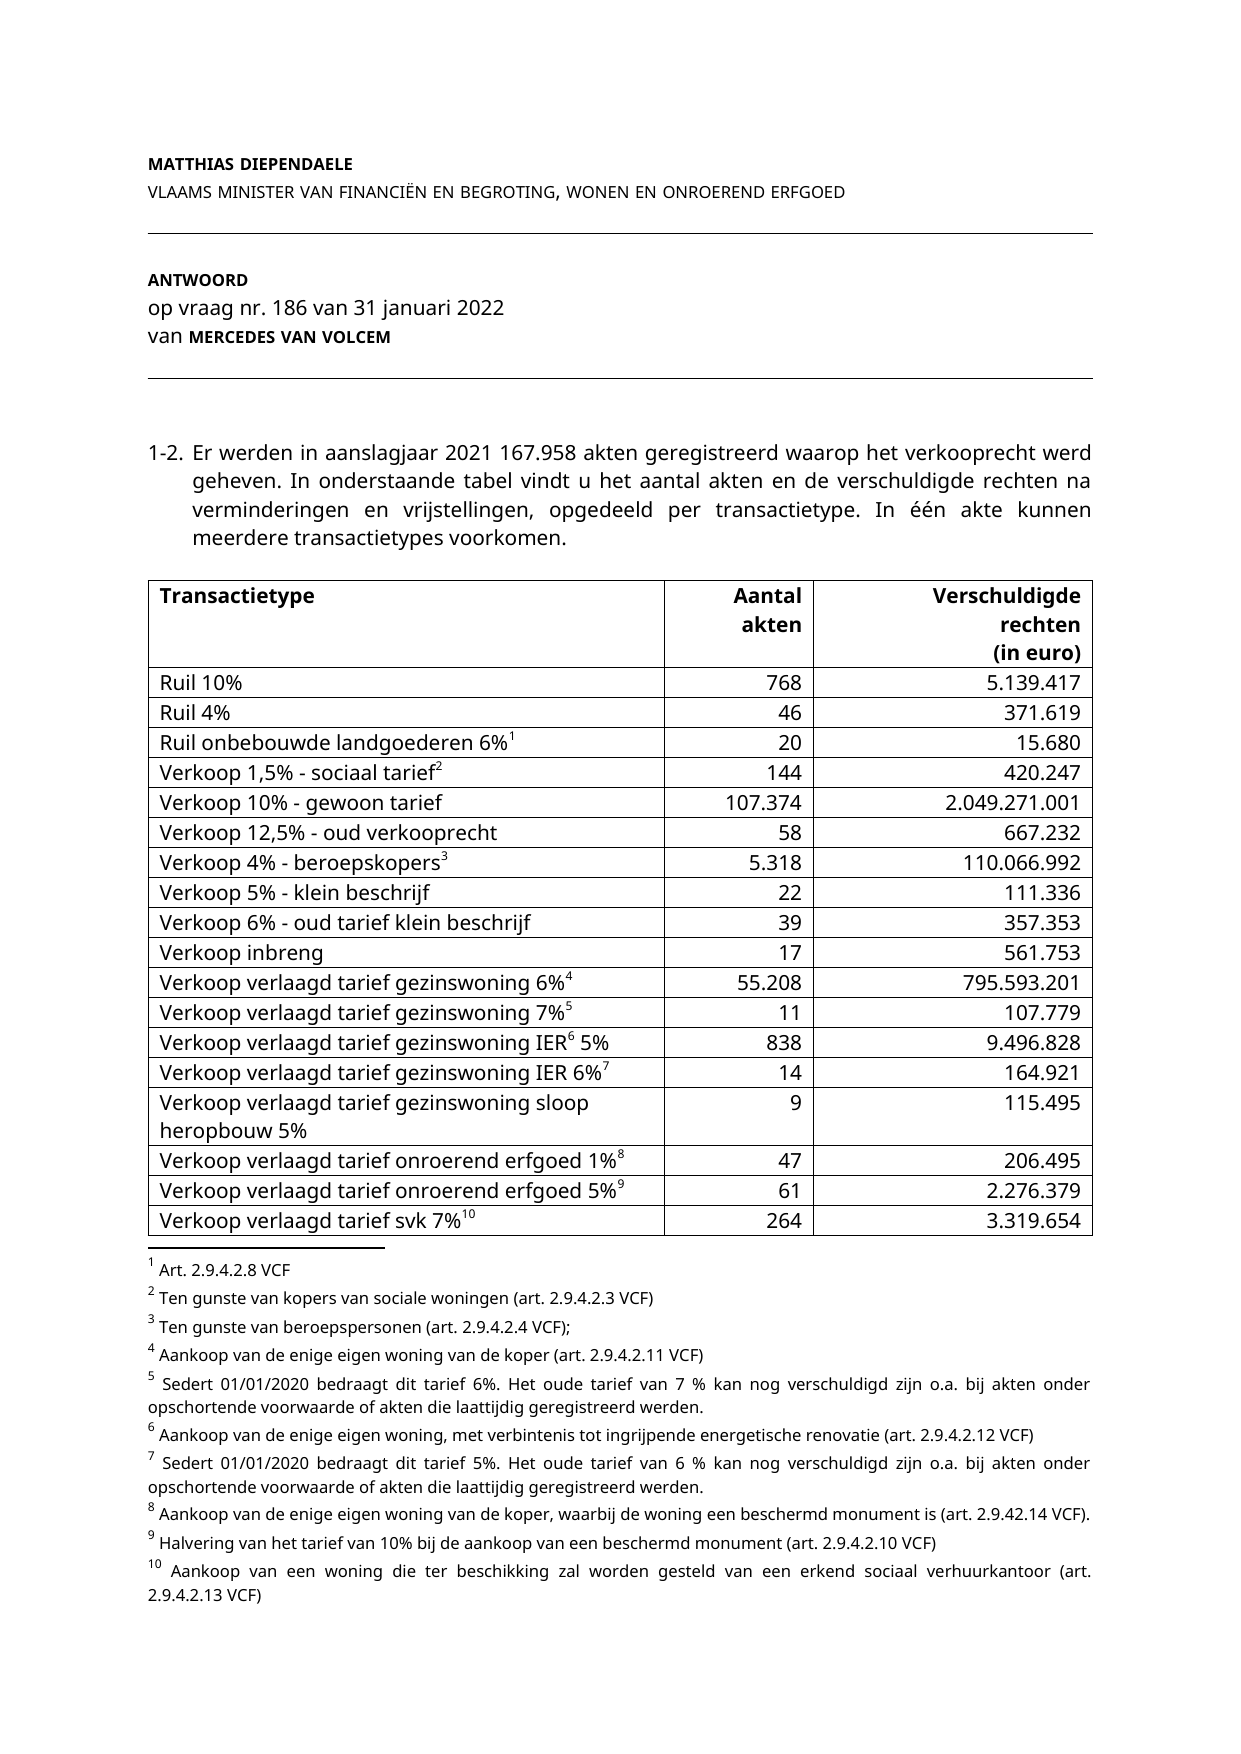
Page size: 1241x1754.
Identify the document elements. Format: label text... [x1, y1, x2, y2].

table_cell Verkoop verlaagd tarief gezinswoning 7% [149, 998, 664, 1027]
table_cell 420.247 [814, 758, 1092, 787]
table_cell Ruil 10% [149, 668, 664, 697]
table_cell 5.318 [665, 848, 813, 877]
table_cell 2.276.379 [814, 1176, 1092, 1205]
text op vraag nr. 186 van 31 2022 [148, 293, 1093, 321]
table_cell 357.353 [814, 908, 1092, 937]
table_cell Verkoop 5% - klein beschrijf [149, 878, 664, 907]
table_cell 17 [665, 938, 813, 967]
table_cell 667.232 [814, 818, 1092, 847]
text matthias diependaele [148, 148, 1093, 176]
text van mercedes van volcem [148, 321, 1093, 350]
text 1-2. Er werden in aanslagjaar 2021 167.958 akten geregistreerd waarop het verkooprecht werd geheven. In onderstaande tabel vindt u het aantal akten en de verschuldigde rechten na verminderingen en vrijstellingen, opgedeeld per transactietype. In één akte kunnen meerdere transactietypes voorkomen. [148, 438, 1093, 552]
table_cell 110.066.992 [814, 848, 1092, 877]
table_cell 47 [665, 1146, 813, 1175]
table_cell 838 [665, 1028, 813, 1057]
table_cell 9 [665, 1088, 813, 1145]
text antwoord [148, 264, 1093, 293]
table_cell 22 [665, 878, 813, 907]
table_cell Verkoop 10% - gewoon tarief [149, 788, 664, 817]
table_cell 11 [665, 998, 813, 1027]
table_cell Verkoop 1,5% - sociaal tarief [149, 758, 664, 787]
table_cell Verkoop inbreng [149, 938, 664, 967]
table_cell 39 [665, 908, 813, 937]
table_cell Verkoop verlaagd tarief onroerend erfgoed 5% [149, 1176, 664, 1205]
table_header Transactietype [149, 581, 664, 667]
table_cell 264 [665, 1206, 813, 1235]
table_cell 5.139.417 [814, 668, 1092, 697]
table_cell 20 [665, 728, 813, 757]
table_cell 111.336 [814, 878, 1092, 907]
table_cell 144 [665, 758, 813, 787]
table_cell 107.779 [814, 998, 1092, 1027]
table_cell 164.921 [814, 1058, 1092, 1087]
table_cell 795.593.201 [814, 968, 1092, 997]
table_cell Verkoop verlaagd tarief gezinswoning IER 5% [149, 1028, 664, 1057]
table_cell Ruil 4% [149, 698, 664, 727]
table_cell 3.319.654 [814, 1206, 1092, 1235]
text vlaams minister van financiën en begroting, wonen en onroerend erfgoed [148, 176, 1093, 204]
table_cell 768 [665, 668, 813, 697]
table_cell 115.495 [814, 1088, 1092, 1145]
table_cell 46 [665, 698, 813, 727]
table_cell Verkoop verlaagd tarief svk 7% [149, 1206, 664, 1235]
table_cell Verkoop 4% - beroepskopers [149, 848, 664, 877]
table_cell 107.374 [665, 788, 813, 817]
table_cell 561.753 [814, 938, 1092, 967]
table_cell 2.049.271.001 [814, 788, 1092, 817]
table_cell 15.680 [814, 728, 1092, 757]
table_cell Verkoop verlaagd tarief onroerend erfgoed 1% [149, 1146, 664, 1175]
table_cell Verkoop verlaagd tarief gezinswoning sloop heropbouw 5% [149, 1088, 664, 1145]
table_cell 371.619 [814, 698, 1092, 727]
table_cell 9.496.828 [814, 1028, 1092, 1057]
table_cell 61 [665, 1176, 813, 1205]
table_cell 58 [665, 818, 813, 847]
table_cell 206.495 [814, 1146, 1092, 1175]
table_cell 55.208 [665, 968, 813, 997]
table_cell Verkoop verlaagd tarief gezinswoning IER 6% [149, 1058, 664, 1087]
table_cell Verkoop verlaagd tarief gezinswoning 6% [149, 968, 664, 997]
table_cell Verkoop 12,5% - oud verkooprecht [149, 818, 664, 847]
table_header Aantal akten [665, 581, 813, 667]
table_cell Verkoop 6% - oud tarief klein beschrijf [149, 908, 664, 937]
table_cell Ruil onbebouwde landgoederen 6% [149, 728, 664, 757]
table_header Verschuldigde rechten (in euro) [814, 581, 1092, 667]
table_cell 14 [665, 1058, 813, 1087]
